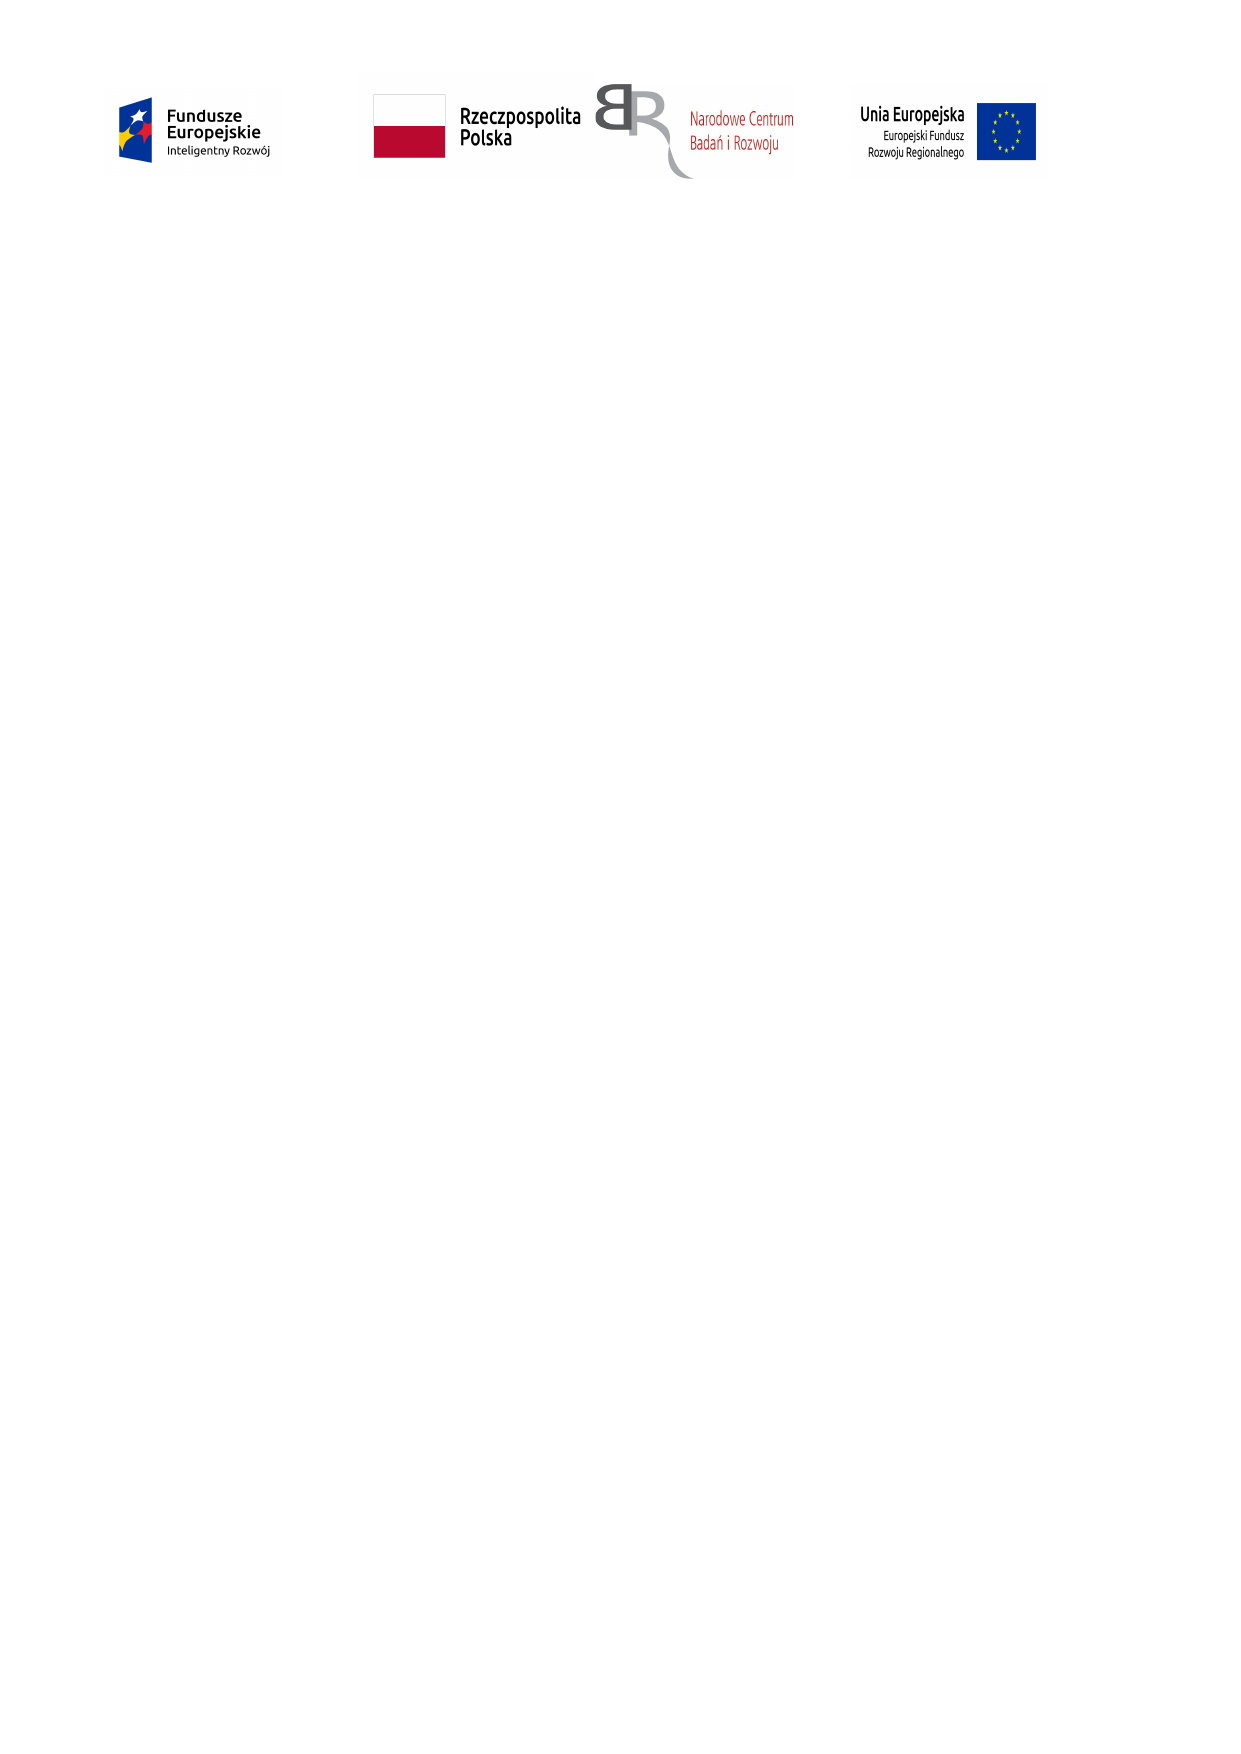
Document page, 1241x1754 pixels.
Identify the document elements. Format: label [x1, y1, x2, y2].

picture [358, 73, 794, 179]
picture [848, 84, 1049, 179]
picture [103, 81, 286, 179]
